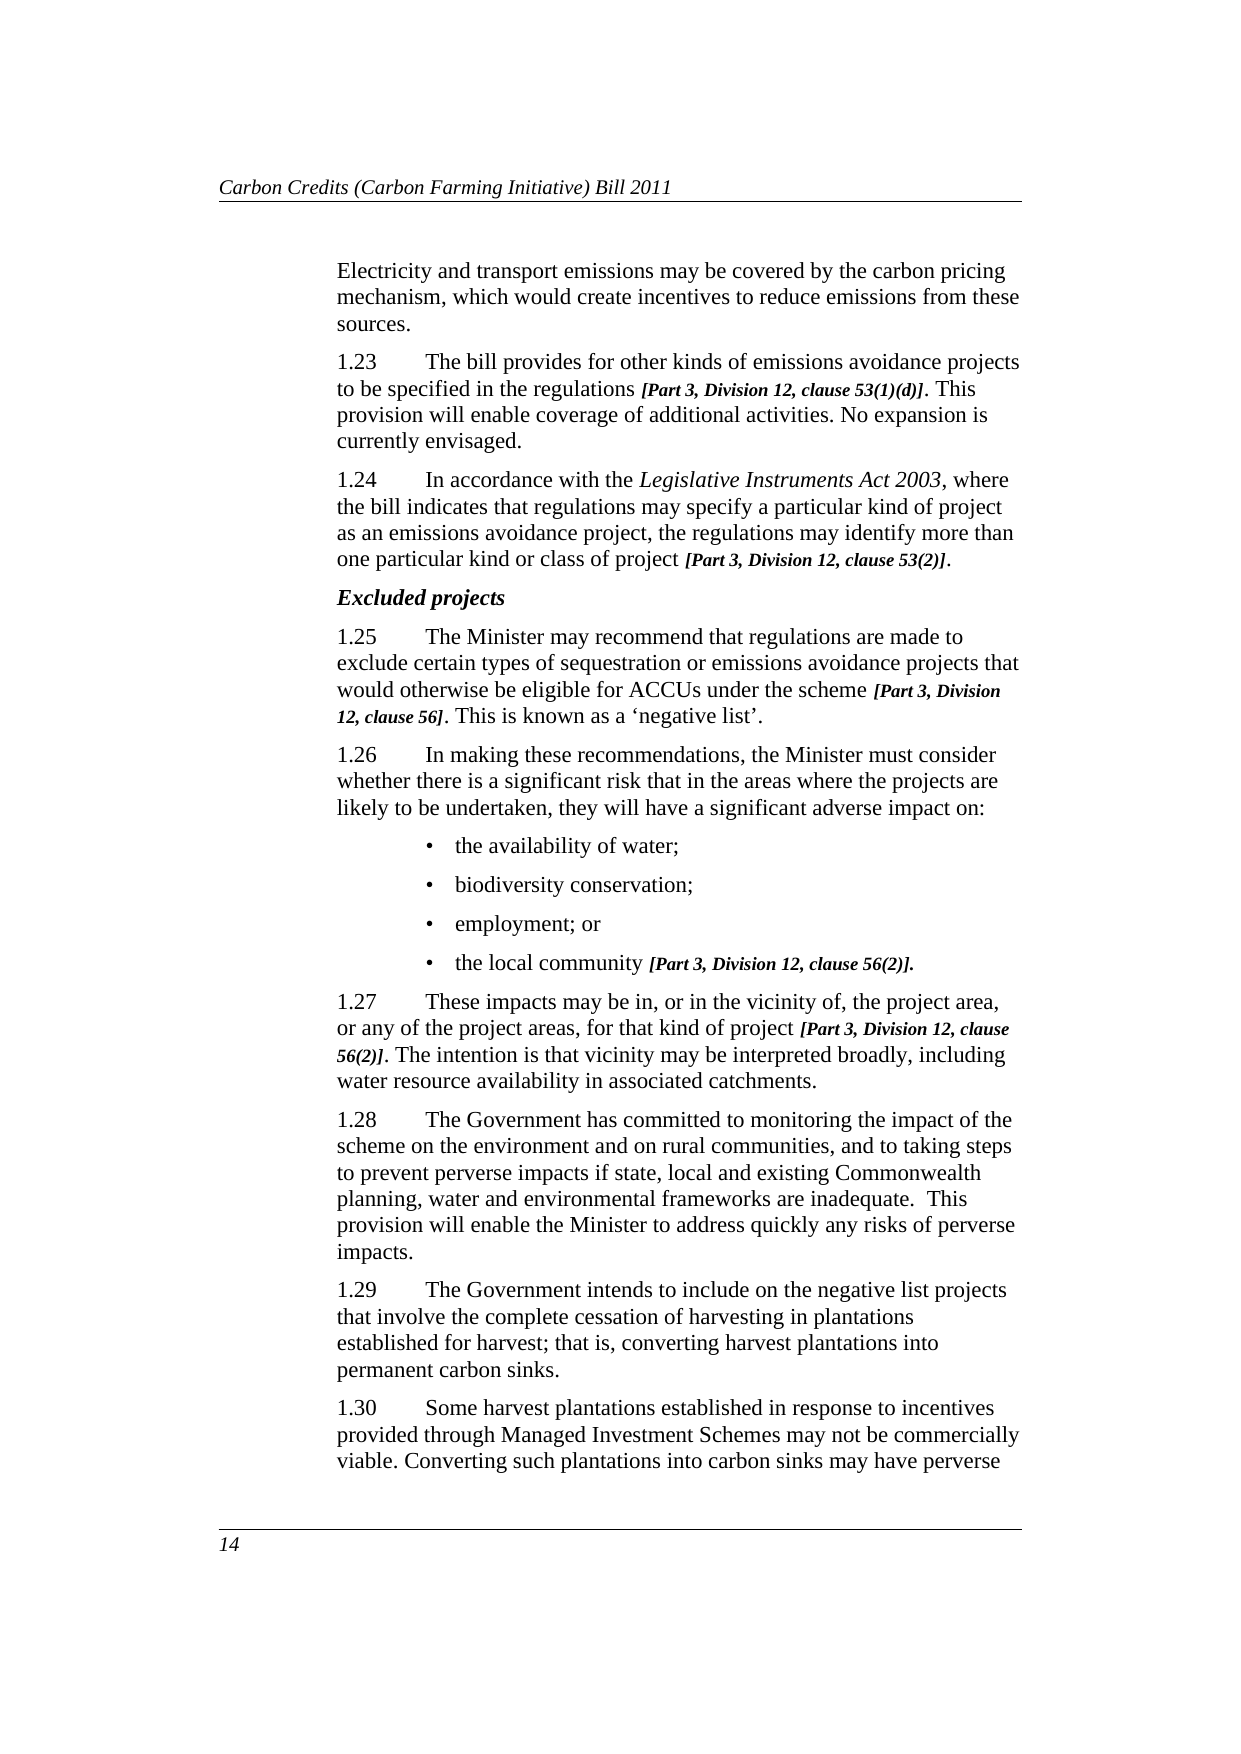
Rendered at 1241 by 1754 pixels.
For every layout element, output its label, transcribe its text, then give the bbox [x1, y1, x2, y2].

list These impacts may be in, or in the vicinity of, the project area, or any of the project areas, for that kind of project [Part 3, Division 12, clause 56(2)]. The intention is that vicinity may be interpreted broadly, including water resource availability in associated catchments. [337, 988, 1022, 1093]
list The Minister may recommend that regulations are made to exclude certain types of sequestration or emissions avoidance projects that would otherwise be eligible for ACCUs under the scheme [Part 3, Division 12, clause 56]. This is known as a ‘negative list’. [337, 623, 1022, 728]
text employment; or [425, 910, 1022, 937]
subtitle Excluded projects [337, 584, 1022, 611]
list The Government has committed to monitoring the impact of the scheme on the environment and on rural communities, and to taking steps to prevent perverse impacts if state, local and existing Commonwealth planning, water and environmental frameworks are inadequate. This provision will enable the Minister to address quickly any risks of perverse impacts. [337, 1106, 1022, 1264]
list In making these recommendations, the Minister must consider whether there is a significant risk that in the areas where the projects are likely to be undertaken, they will have a significant adverse impact on: [337, 741, 1022, 820]
text biodiversity conservation; [425, 871, 1022, 898]
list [337, 1394, 1022, 1473]
text the availability of water; [425, 833, 1022, 859]
list The bill provides for other kinds of emissions avoidance projects to be specified in the regulations [Part 3, Division 12, clause 53(1)(d)]. This provision will enable coverage of additional activities. No expansion is currently envisaged. [337, 348, 1022, 454]
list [337, 257, 1022, 336]
list The Government intends to include on the negative list projects that involve the complete cessation of harvesting in plantations established for harvest; that is, converting harvest plantations into permanent carbon sinks. [337, 1277, 1022, 1382]
text the local community [Part 3, Division 12, clause 56(2)]. [425, 949, 1022, 976]
list In accordance with the Legislative Instruments Act 2003, where the bill indicates that regulations may specify a particular kind of project as an emissions avoidance project, the regulations may identify more than one particular kind or class of project [Part 3, Division 12, clause 53(2)]. [337, 466, 1022, 572]
